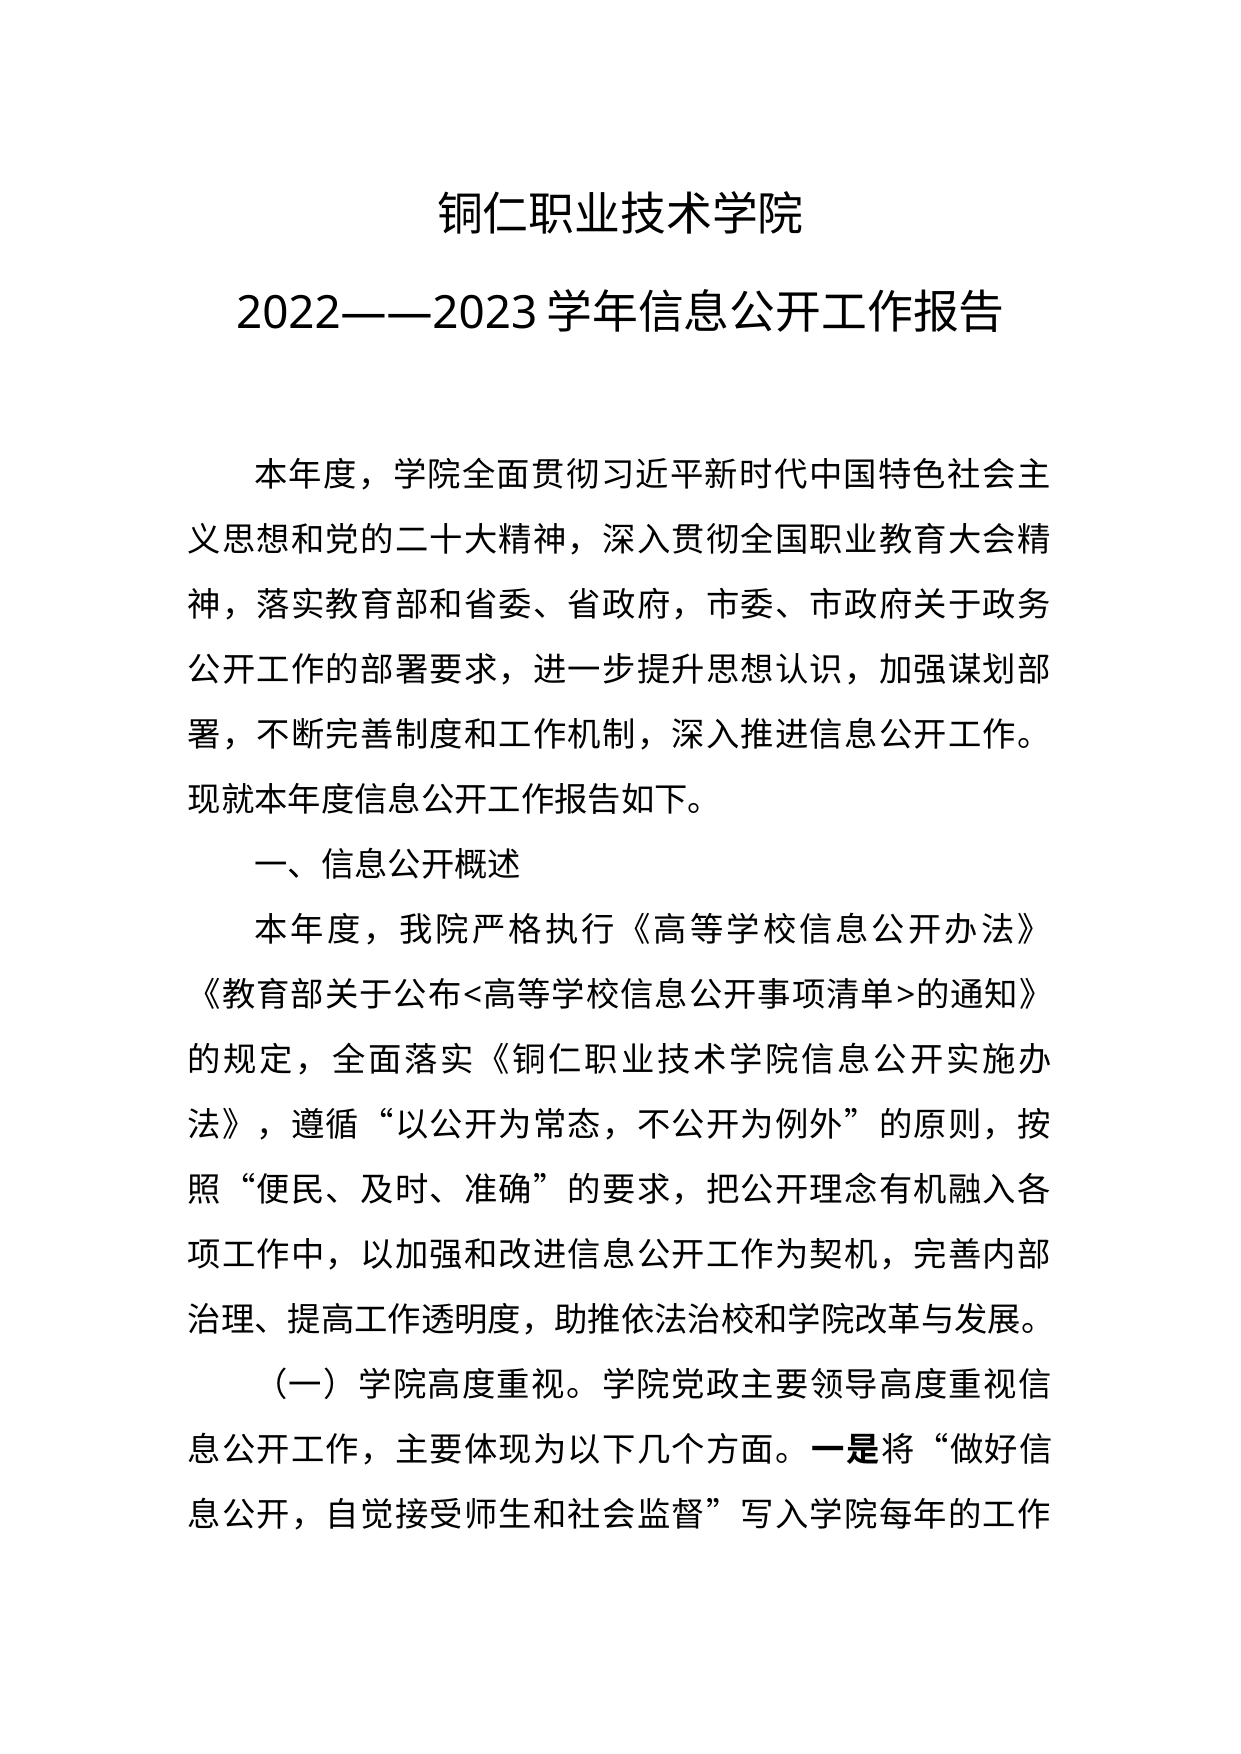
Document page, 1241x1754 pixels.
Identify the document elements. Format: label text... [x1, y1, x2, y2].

text 2022——2023学年信息公开工作报告 [187, 259, 1053, 357]
text 一、信息公开概述 [187, 829, 1053, 894]
text 本年度，我院严格执行《高等学校信息公开办法》《教育部关于公布<高等学校信息公开事项清单>的通知》的规定，全面落实《铜仁职业技术学院信息公开实施办法》，遵循“以公开为常态，不公开为例外”的原则，按照“便民、及时、准确”的要求，把公开理念有机融入各项工作中，以加强和改进信息公开工作为契机，完善内部治理、提高工作透明度，助推依法治校和学院改革与发展。 [187, 894, 1053, 1349]
text 铜仁职业技术学院 [187, 162, 1053, 259]
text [187, 1349, 1053, 1544]
text 本年度，学院全面贯彻习近平新时代中国特色社会主义思想和党的二十大精神，深入贯彻全国职业教育大会精神，落实教育部和省委、省政府，市委、市政府关于政务公开工作的部署要求，进一步提升思想认识，加强谋划部署，不断完善制度和工作机制，深入推进信息公开工作。现就本年度信息公开工作报告如下。 [187, 439, 1053, 829]
